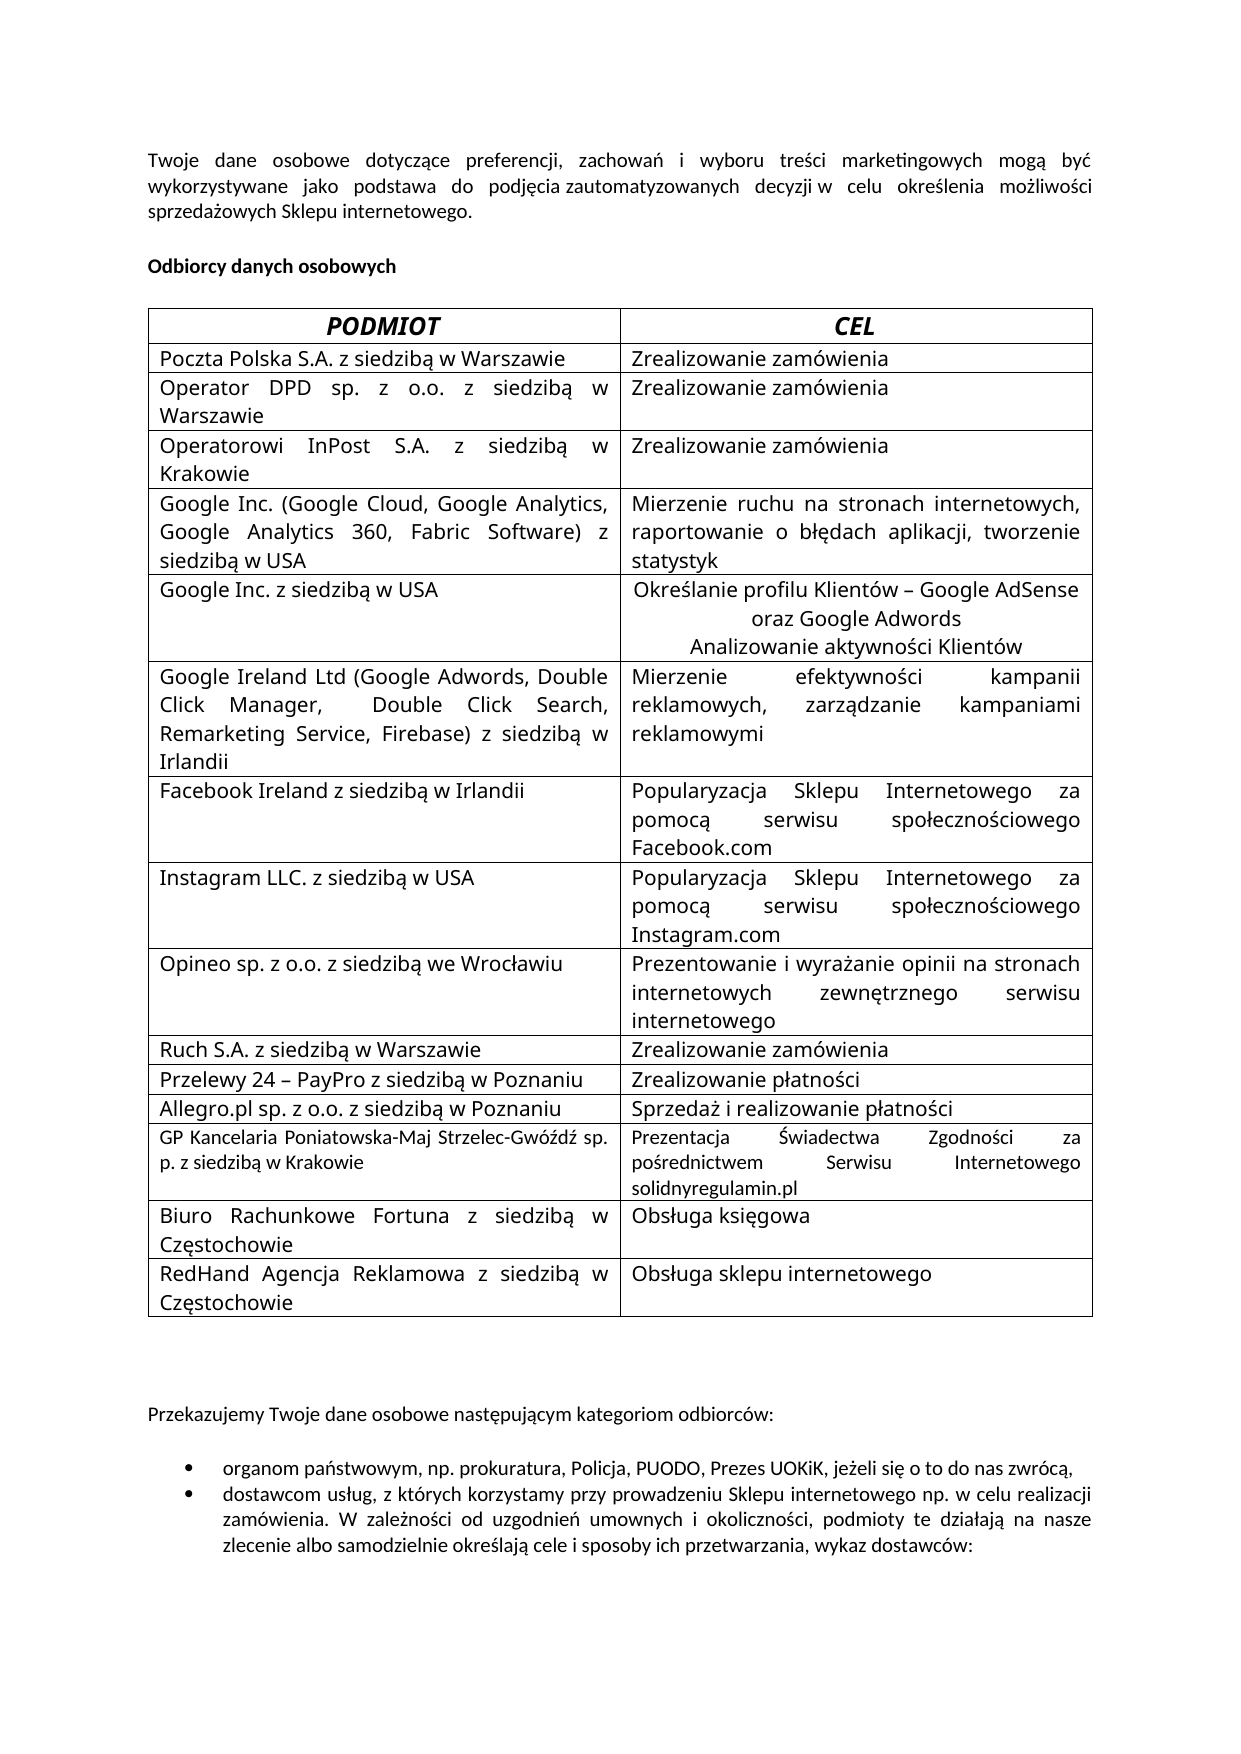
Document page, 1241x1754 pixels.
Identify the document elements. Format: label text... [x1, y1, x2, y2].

table_cell Określanie profilu Klientów – Google AdSense oraz Google Adwords Analizowanie aktywności Klientów [621, 575, 1092, 661]
table_cell Biuro Rachunkowe Fortuna z siedzibą w Częstochowie [149, 1201, 620, 1258]
table_cell Obsługa księgowa [621, 1201, 1092, 1258]
table_cell Facebook Ireland z siedzibą w Irlandii [149, 777, 620, 862]
table_cell Prezentacja Świadectwa Zgodności za pośrednictwem Serwisu Internetowego solidnyregulamin.pl [621, 1124, 1092, 1200]
table_cell Poczta Polska S.A. z siedzibą w Warszawie [149, 344, 620, 372]
table_cell Przelewy 24 – PayPro z siedzibą w Poznaniu [149, 1065, 620, 1093]
table_cell Zrealizowanie zamówienia [621, 1036, 1092, 1064]
table_cell Popularyzacja Sklepu Internetowego za pomocą serwisu społecznościowego Instagram.com [621, 863, 1092, 948]
table_cell Google Inc. z siedzibą w USA [149, 575, 620, 661]
table_cell Zrealizowanie zamówienia [621, 431, 1092, 488]
table_cell Google Ireland Ltd (Google Adwords, Double Click Manager, Double Click Search, Remarketing Service, Firebase) z siedzibą w Irlandii [149, 662, 620, 776]
text Odbiorcy danych osobowych [148, 253, 1093, 278]
table_cell GP Kancelaria Poniatowska-Maj Strzelec-Gwóźdź sp. p. z siedzibą w Krakowie [149, 1124, 620, 1200]
table_cell Mierzenie ruchu na stronach internetowych, raportowanie o błędach aplikacji, tworzenie statystyk [621, 489, 1092, 574]
table_cell Operatorowi InPost S.A. z siedzibą w Krakowie [149, 431, 620, 488]
table_cell Prezentowanie i wyrażanie opinii na stronach internetowych zewnętrznego serwisu internetowego [621, 949, 1092, 1034]
table_cell Mierzenie efektywności kampanii reklamowych, zarządzanie kampaniami reklamowymi [621, 662, 1092, 776]
text Twoje dane osobowe dotyczące preferencji, zachowań i wyboru treści marketingowych mogą być wykorzystywane jako podstawa do podjęcia zautomatyzowanych decyzji w celu określenia możliwości sprzedażowych Sklepu internetowego. [148, 148, 1093, 224]
table_cell Google Inc. (Google Cloud, Google Analytics, Google Analytics 360, Fabric Software) z siedzibą w USA [149, 489, 620, 574]
table_cell Obsługa sklepu internetowego [621, 1259, 1092, 1316]
list dostawcom usług, z których korzystamy przy prowadzeniu Sklepu internetowego np. w celu realizacji zamówienia. W zależności od uzgodnień umownych i okoliczności, podmioty te działają na nasze zlecenie albo samodzielnie określają cele i sposoby ich przetwarzania, wykaz dostawców: [185, 1481, 1093, 1557]
table_cell Allegro.pl sp. z o.o. z siedzibą w Poznaniu [149, 1095, 620, 1123]
table_cell Zrealizowanie płatności [621, 1065, 1092, 1093]
table_header PODMIOT [149, 309, 620, 343]
table_cell Sprzedaż i realizowanie płatności [621, 1095, 1092, 1123]
table_cell Zrealizowanie zamówienia [621, 344, 1092, 372]
list organom państwowym, np. prokuratura, Policja, PUODO, Prezes UOKiK, jeżeli się o to do nas zwrócą, [185, 1456, 1093, 1481]
table_cell Popularyzacja Sklepu Internetowego za pomocą serwisu społecznościowego Facebook.com [621, 777, 1092, 862]
table_cell RedHand Agencja Reklamowa z siedzibą w Częstochowie [149, 1259, 620, 1316]
text Przekazujemy Twoje dane osobowe następującym kategoriom odbiorców: [148, 1401, 1093, 1426]
table_cell Instagram LLC. z siedzibą w USA [149, 863, 620, 948]
table_cell Operator DPD sp. z o.o. z siedzibą w Warszawie [149, 373, 620, 430]
table_header CEL [621, 309, 1092, 343]
table_cell Ruch S.A. z siedzibą w Warszawie [149, 1036, 620, 1064]
table_cell Opineo sp. z o.o. z siedzibą we Wrocławiu [149, 949, 620, 1034]
table_cell Zrealizowanie zamówienia [621, 373, 1092, 430]
